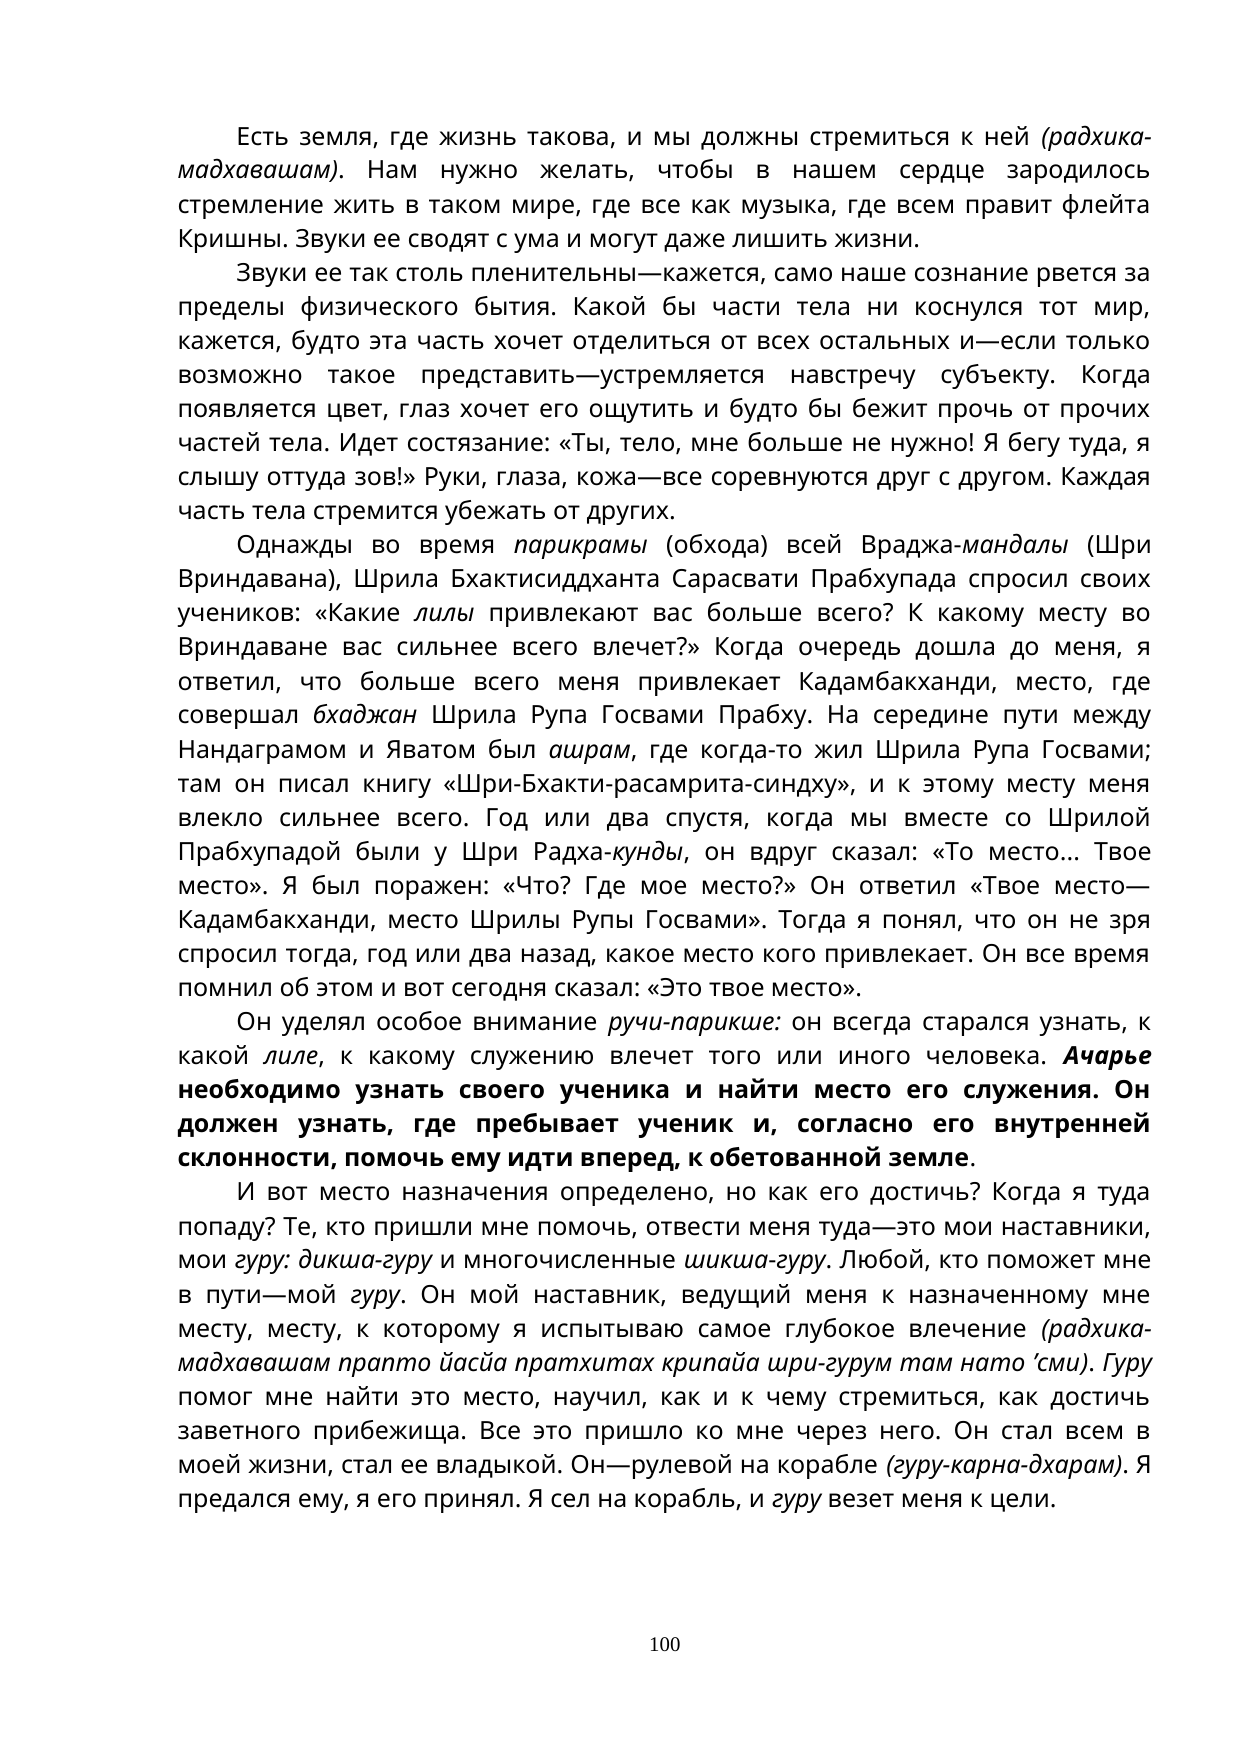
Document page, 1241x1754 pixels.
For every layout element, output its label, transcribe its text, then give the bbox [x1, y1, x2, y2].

text Звуки ее так столь пленительны—кажется, само наше сознание рвется за пределы физического бытия. Какой бы части тела ни коснулся тот мир, кажется, будто эта часть хочет отделиться от всех остальных и—если только возможно такое представить—устремляется навстречу субъекту. Когда появляется цвет, глаз хочет его ощутить и будто бы бежит прочь от прочих частей тела. Идет состязание: «Ты, тело, мне больше не нужно! Я бегу туда, я слышу оттуда зов!» Руки, глаза, кожа—все соревнуются друг с другом. Каждая часть тела стремится убежать от других. [177, 254, 1152, 527]
text И вот место назначения определено, но как его достичь? Когда я туда попаду? Те, кто пришли мне помочь, отвести меня туда—это мои наставники, мои гуру: дикша-гуру и многочисленные шикша-гуру. Любой, кто поможет мне в пути—мой гуру. Он мой наставник, ведущий меня к назначенному мне месту, месту, к которому я испытываю самое глубокое влечение (радхика-мадхавашам прапто йасйа пратхитах крипайа шри-гурум там нато ’сми). Гуру помог мне найти это место, научил, как и к чему стремиться, как достичь заветного прибежища. Все это пришло ко мне через него. Он стал всем в моей жизни, стал ее владыкой. Он—рулевой на корабле (гуру-карна-дхарам). Я предался ему, я его принял. Я сел на корабль, и гуру везет меня к цели. [177, 1174, 1152, 1515]
text Есть земля, где жизнь такова, и мы должны стремиться к ней (радхика-мадхавашам). Нам нужно желать, чтобы в нашем сердце зародилось стремление жить в таком мире, где все как музыка, где всем правит флейта Кришны. Звуки ее сводят с ума и могут даже лишить жизни. [177, 118, 1152, 254]
text Однажды во время парикрамы (обхода) всей Враджа-мандалы (Шри Вриндавана), Шрила Бхактисиддханта Сарасвати Прабхупада спросил своих учеников: «Какие лилы привлекают вас больше всего? К какому месту во Вриндаване вас сильнее всего влечет?» Когда очередь дошла до меня, я ответил, что больше всего меня привлекает Кадамбакханди, место, где совершал бхаджан Шрила Рупа Госвами Прабху. На середине пути между Нандаграмом и Яватом был ашрам, где когда-то жил Шрила Рупа Госвами; там он писал книгу «Шри-Бхакти-расамрита-синдху», и к этому месту меня влекло сильнее всего. Год или два спустя, когда мы вместе со Шрилой Прабхупадой были у Шри Радха-кунды, он вдруг сказал: «То место... Твое место». Я был поражен: «Что? Где мое место?» Он ответил «Твое место—Кадамбакханди, место Шрилы Рупы Госвами». Тогда я понял, что он не зря спросил тогда, год или два назад, какое место кого привлекает. Он все время помнил об этом и вот сегодня сказал: «Это твое место». [177, 527, 1152, 1004]
text Он уделял особое внимание ручи-парикше: он всегда старался узнать, к какой лиле, к какому служению влечет того или иного человека. Ачарье необходимо узнать своего ученика и найти место его служения. Он должен узнать, где пребывает ученик и, согласно его внутренней склонности, помочь ему идти вперед, к обетованной земле. [177, 1004, 1152, 1174]
